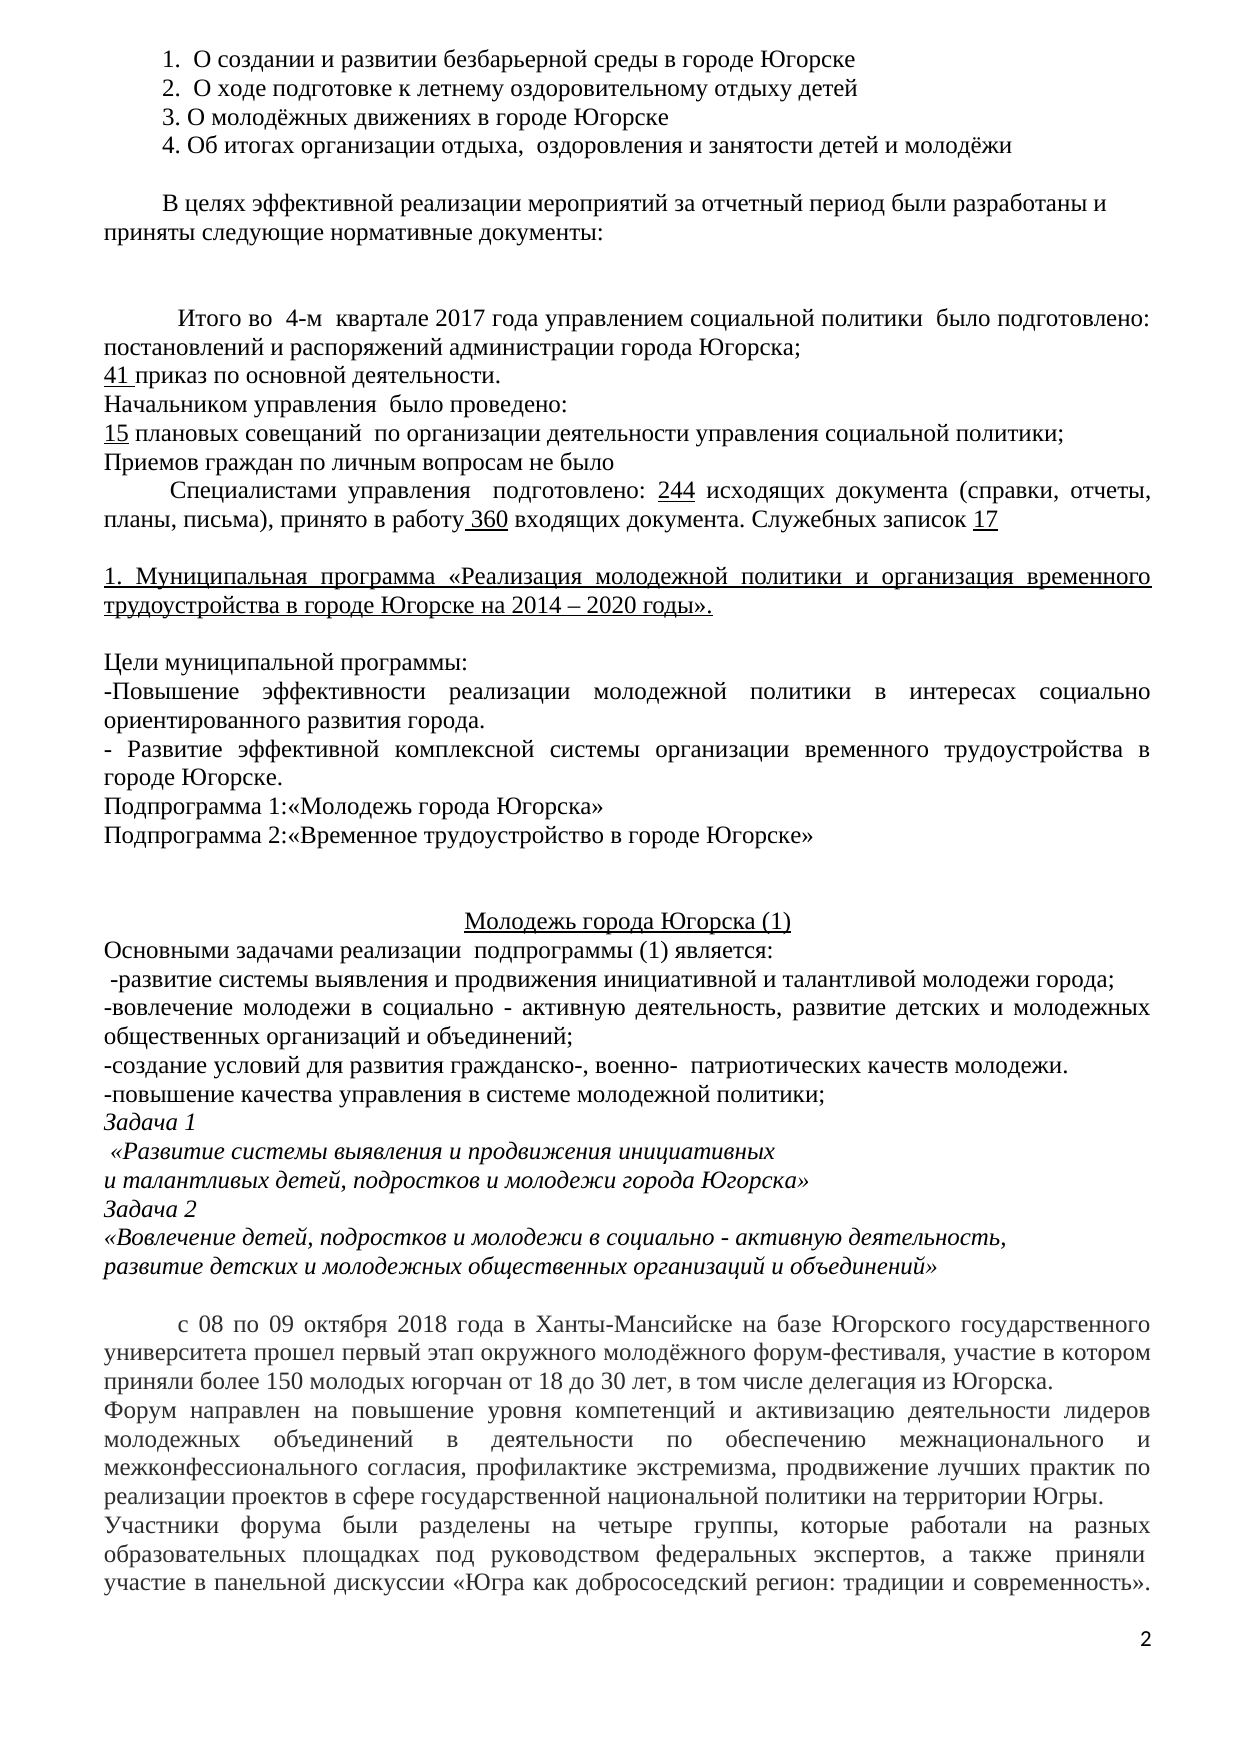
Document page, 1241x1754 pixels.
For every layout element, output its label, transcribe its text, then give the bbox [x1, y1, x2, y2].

text и талантливых детей, подростков и молодежи города Югорска» [103, 1165, 1152, 1194]
text - Развитие эффективной комплексной системы организации временного трудоустройства в городе Югорске. [103, 734, 1152, 791]
text Задача 2 [103, 1194, 1152, 1222]
text Итого во 4-м квартале 2017 года управлением социальной политики было подготовлено: постановлений и распоряжений администрации города Югорска; [103, 303, 1152, 361]
text 1. О создании и развитии безбарьерной среды в городе Югорске [103, 44, 1152, 73]
text Приемов граждан по личным вопросам не было [103, 447, 1152, 476]
text Основными задачами реализации подпрограммы (1) является: [103, 935, 1152, 964]
text -Повышение эффективности реализации молодежной политики в интересах социально ориентированного развития города. [103, 676, 1152, 734]
text -создание условий для развития гражданско-, военно- патриотических качеств молодежи. [103, 1050, 1152, 1079]
text «Развитие системы выявления и продвижения инициативных [103, 1136, 1152, 1165]
text В целях эффективной реализации мероприятий за отчетный период были разработаны и приняты следующие нормативные документы: [103, 188, 1152, 246]
text Специалистами управления подготовлено: 244 исходящих документа (справки, отчеты, планы, письма), принято в работу 360 входящих документа. Служебных записок 17 [103, 476, 1152, 533]
text Форум направлен на повышение уровня компетенций и активизацию деятельности лидеров молодежных объединений в деятельности по обеспечению межнационального и межконфессионального согласия, профилактике экстремизма, продвижение лучших практик по реализации проектов в сфере государственной национальной политики на территории Югры. [103, 1395, 1152, 1510]
text 1. Муниципальная программа «Реализация молодежной политики и организация временного трудоустройства в городе Югорске на 2014 – 2020 годы». [103, 587, 1152, 619]
text Подпрограмма 1:«Молодежь города Югорска» [103, 791, 1152, 820]
text развитие детских и молодежных общественных организаций и объединений» [103, 1251, 1152, 1280]
text «Вовлечение детей, подростков и молодежи в социально - активную деятельность, [103, 1222, 1152, 1251]
text Подпрограмма 2:«Временное трудоустройство в городе Югорске» [103, 820, 1152, 849]
text -повышение качества управления в системе молодежной политики; [103, 1079, 1152, 1107]
text Цели муниципальной программы: [103, 647, 1152, 676]
text -вовлечение молодежи в социально - активную деятельность, развитие детских и молодежных общественных организаций и объединений; [103, 992, 1152, 1050]
text 1. Муниципальная программа «Реализация молодежной политики и организация временного трудоустройства в городе Югорске на 2014 – 2020 годы». [103, 561, 1152, 586]
text 4. Об итогах организации отдыха, оздоровления и занятости детей и молодёжи [103, 131, 1152, 159]
text 41 приказ по основной деятельности. [103, 361, 1152, 389]
text -развитие системы выявления и продвижения инициативной и талантливой молодежи города; [103, 964, 1152, 992]
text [103, 1510, 1152, 1596]
text Задача 1 [103, 1107, 1152, 1136]
text 3. О молодёжных движениях в городе Югорске [103, 102, 1152, 131]
text Молодежь города Югорска (1) [103, 906, 1152, 935]
text 2. О ходе подготовке к летнему оздоровительному отдыху детей [103, 73, 1152, 102]
text 15 плановых совещаний по организации деятельности управления социальной политики; [103, 418, 1152, 447]
text Начальником управления было проведено: [103, 389, 1152, 418]
text с 08 по 09 октября 2018 года в Ханты-Мансийске на базе Югорского государственного университета прошел первый этап окружного молодёжного форум-фестиваля, участие в котором приняли более 150 молодых югорчан от 18 до 30 лет, в том числе делегация из Югорска. [103, 1309, 1152, 1395]
